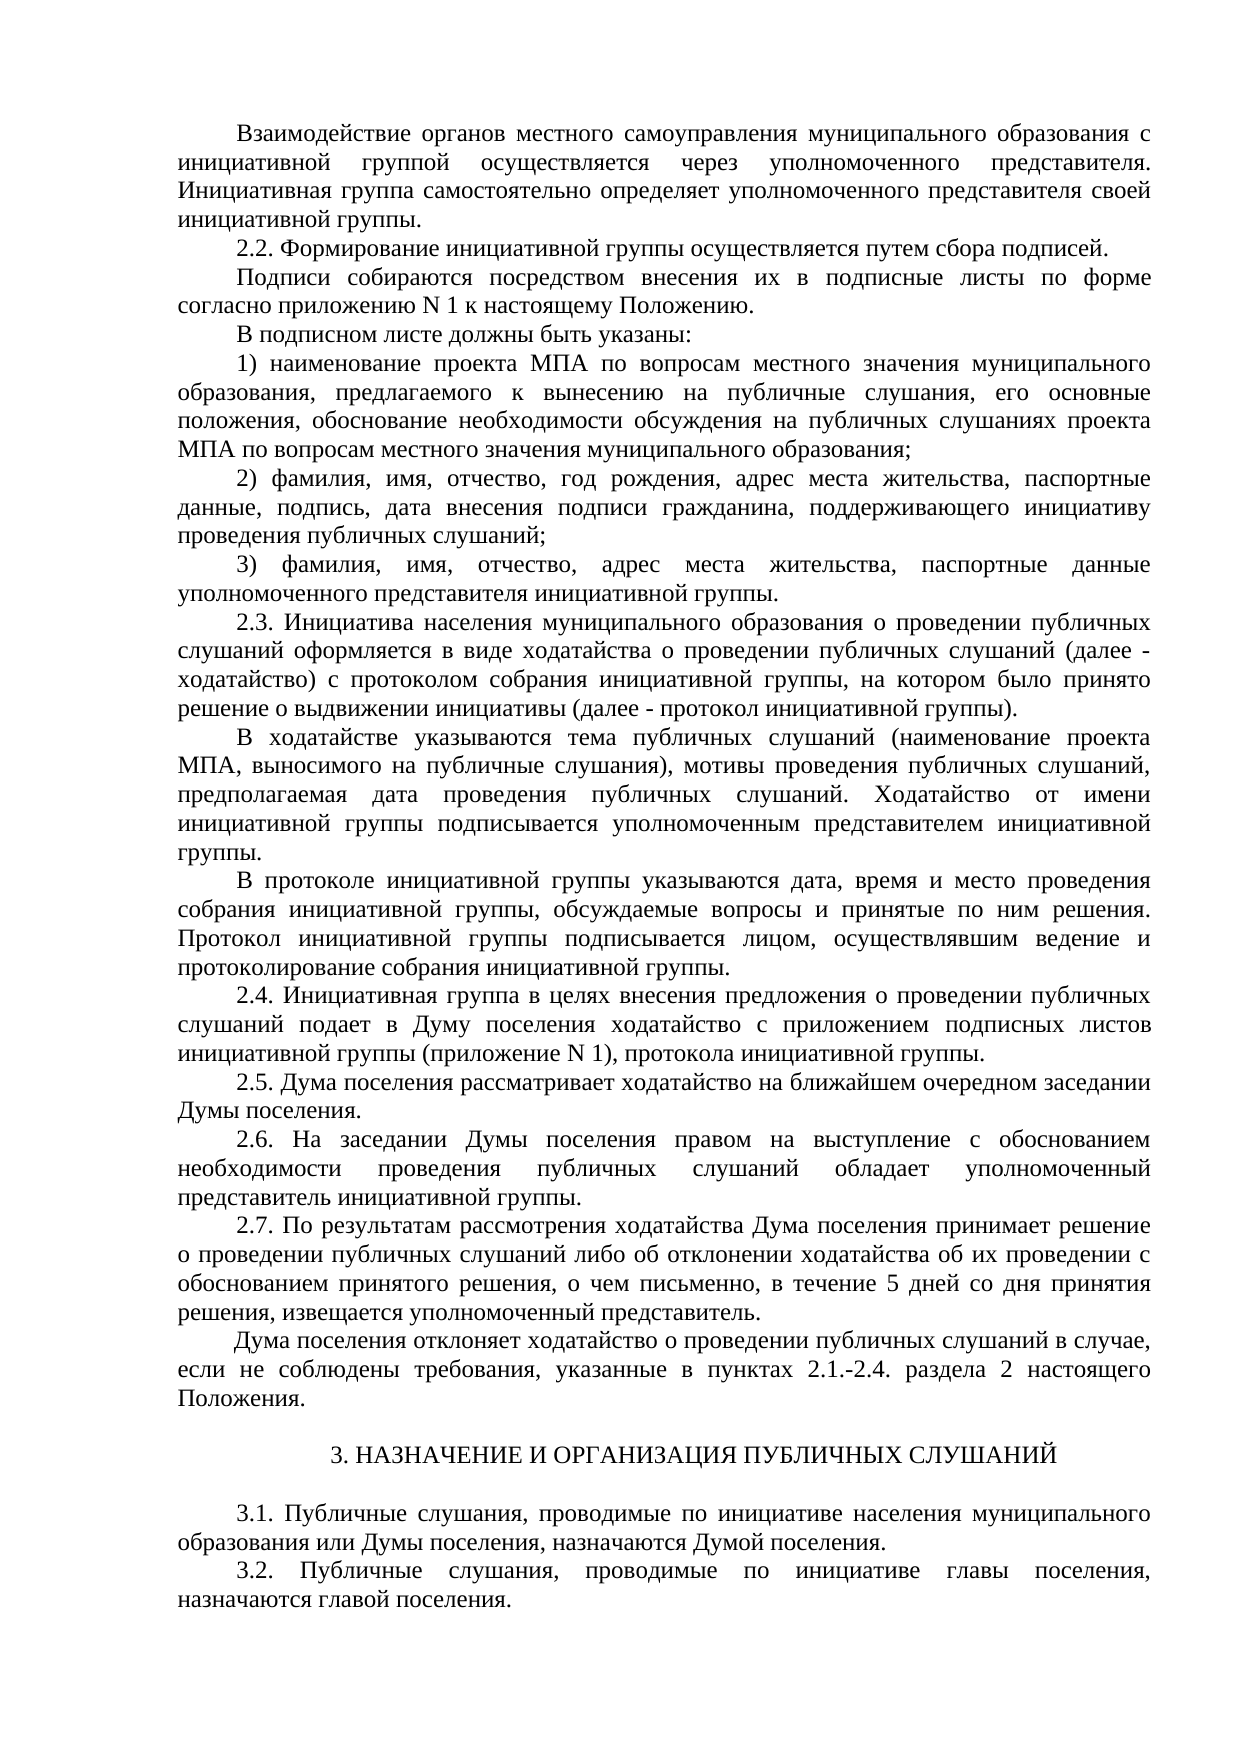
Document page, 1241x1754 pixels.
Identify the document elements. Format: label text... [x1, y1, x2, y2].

text 3) фамилия, имя, отчество, адрес места жительства, паспортные данные уполномоченного представителя инициативной группы. [177, 549, 1152, 607]
text В протоколе инициативной группы указываются дата, время и место проведения собрания инициативной группы, обсуждаемые вопросы и принятые по ним решения. Протокол инициативной группы подписывается лицом, осуществлявшим ведение и протоколирование собрания инициативной группы. [177, 866, 1152, 981]
text 1) наименование проекта МПА по вопросам местного значения муниципального образования, предлагаемого к вынесению на публичные слушания, его основные положения, обоснование необходимости обсуждения на публичных слушаниях проекта МПА по вопросам местного значения муниципального образования; [177, 348, 1152, 463]
text Дума поселения отклоняет ходатайство о проведении публичных слушаний в случае, если не соблюдены требования, указанные в пунктах 2.1.-2.4. раздела 2 настоящего Положения. [177, 1326, 1152, 1412]
text 2.5. Дума поселения рассматривает ходатайство на ближайшем очередном заседании Думы поселения. [177, 1067, 1152, 1124]
text 2.2. Формирование инициативной группы осуществляется путем сбора подписей. [177, 233, 1152, 262]
text 2.4. Инициативная группа в целях внесения предложения о проведении публичных слушаний подает в Думу поселения ходатайство с приложением подписных листов инициативной группы (приложение N 1), протокола инициативной группы. [177, 981, 1152, 1067]
text 3.1. Публичные слушания, проводимые по инициативе населения муниципального образования или Думы поселения, назначаются Думой поселения. [177, 1498, 1152, 1556]
text В ходатайстве указываются тема публичных слушаний (наименование проекта МПА, выносимого на публичные слушания), мотивы проведения публичных слушаний, предполагаемая дата проведения публичных слушаний. Ходатайство от имени инициативной группы подписывается уполномоченным представителем инициативной группы. [177, 722, 1152, 866]
text 2.6. На заседании Думы поселения правом на выступление с обоснованием необходимости проведения публичных слушаний обладает уполномоченный представитель инициативной группы. [177, 1124, 1152, 1211]
text 2) фамилия, имя, отчество, год рождения, адрес места жительства, паспортные данные, подпись, дата внесения подписи гражданина, поддерживающего инициативу проведения публичных слушаний; [177, 463, 1152, 549]
text Взаимодействие органов местного самоуправления муниципального образования с инициативной группой осуществляется через уполномоченного представителя. Инициативная группа самостоятельно определяет уполномоченного представителя своей инициативной группы. [177, 118, 1152, 233]
text 2.7. По результатам рассмотрения ходатайства Дума поселения принимает решение о проведении публичных слушаний либо об отклонении ходатайства об их проведении с обоснованием принятого решения, о чем письменно, в течение 5 дней со дня принятия решения, извещается уполномоченный представитель. [177, 1211, 1152, 1326]
text 3.2. Публичные слушания, проводимые по инициативе главы поселения, назначаются главой поселения. [177, 1556, 1152, 1613]
text В подписном листе должны быть указаны: [177, 319, 1152, 348]
text 3. НАЗНАЧЕНИЕ И ОРГАНИЗАЦИЯ ПУБЛИЧНЫХ СЛУШАНИЙ [177, 1441, 1152, 1469]
text 2.3. Инициатива населения муниципального образования о проведении публичных слушаний оформляется в виде ходатайства о проведении публичных слушаний (далее - ходатайство) с протоколом собрания инициативной группы, на котором было принято решение о выдвижении инициативы (далее - протокол инициативной группы). [177, 607, 1152, 722]
text Подписи собираются посредством внесения их в подписные листы по форме согласно приложению N 1 к настоящему Положению. [177, 262, 1152, 319]
